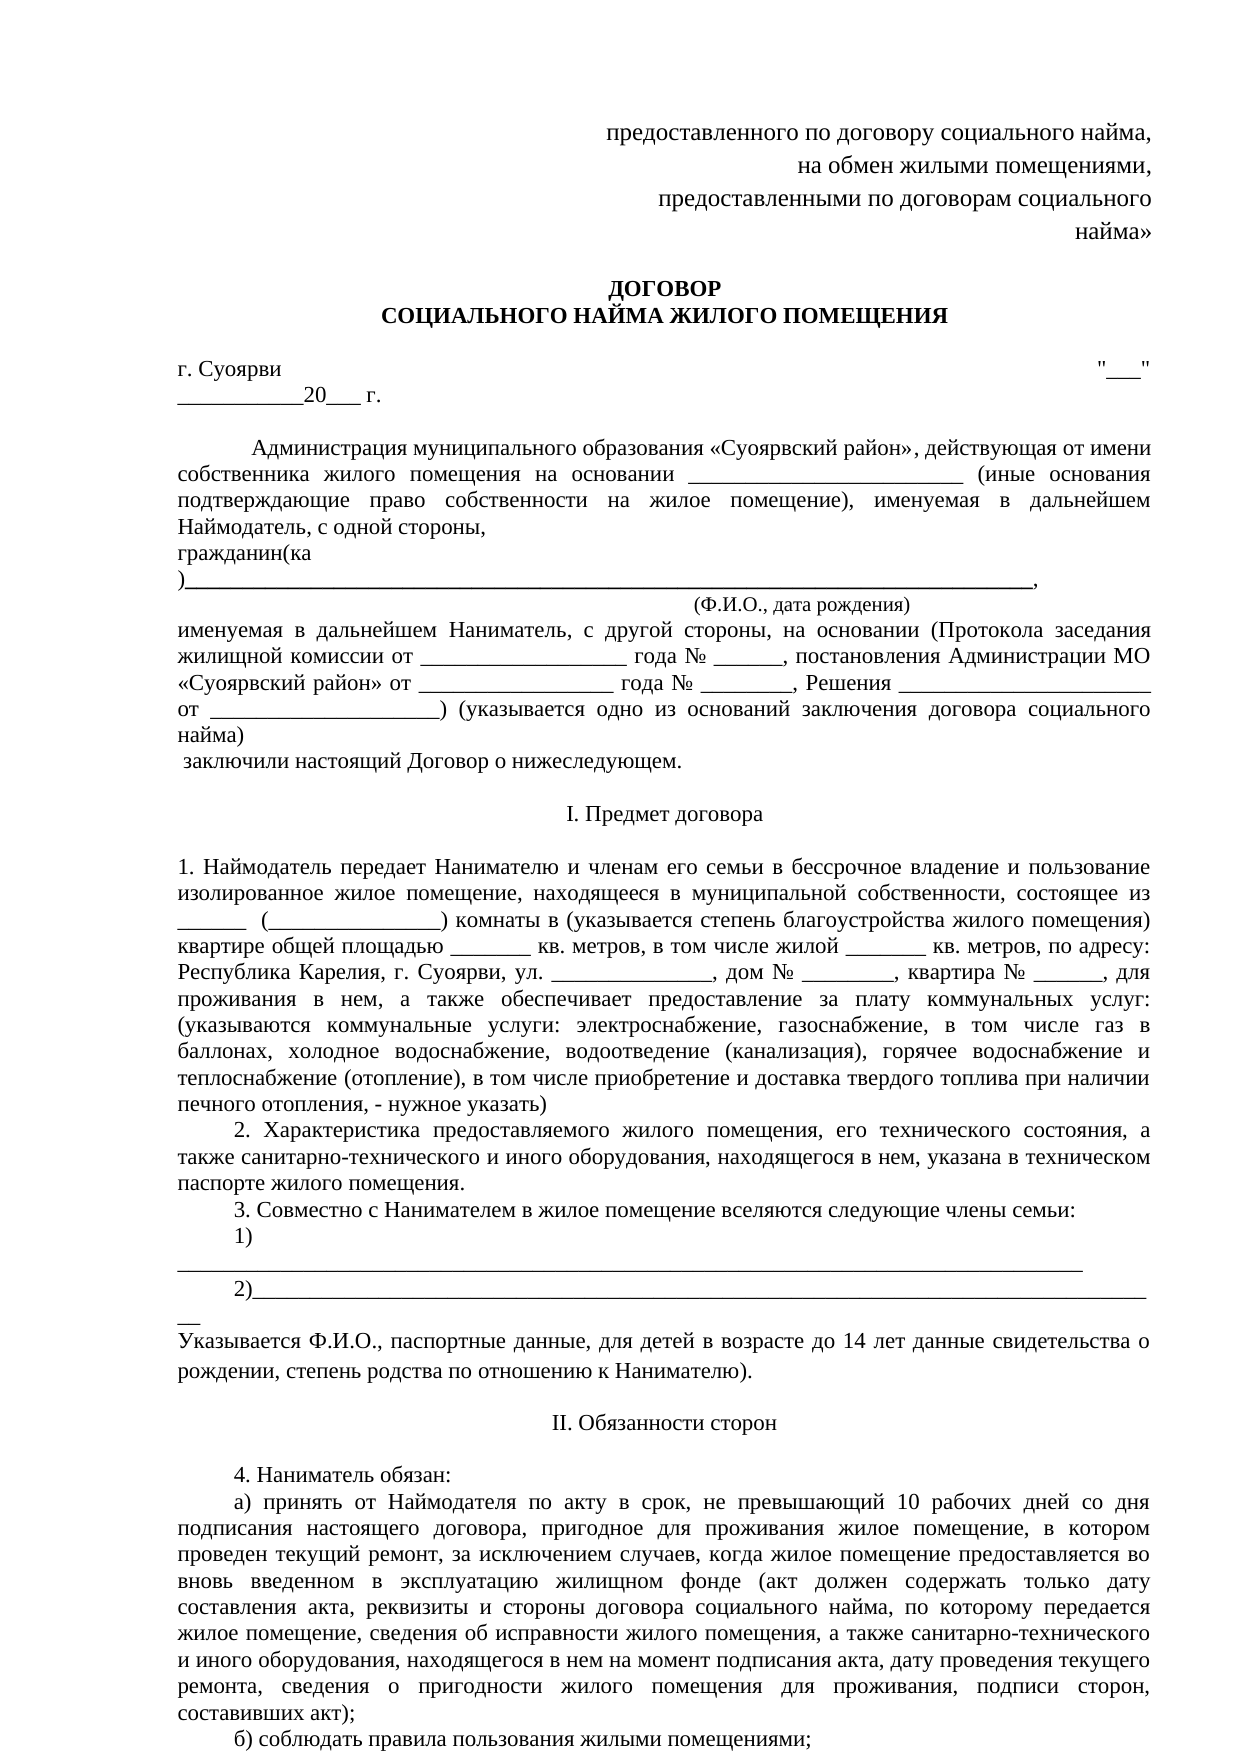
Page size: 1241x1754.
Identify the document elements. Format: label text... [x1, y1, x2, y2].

text 2. Характеристика предоставляемого жилого помещения, его технического состояния, а также санитарно-технического и иного оборудования, находящегося в нем, указана в техническом паспорте жилого помещения. [177, 1117, 1152, 1196]
text Администрация муниципального образования «Суоярвский район», действующая от имени собственника жилого помещения на основании ________________________ (иные основания подтверждающие право собственности на жилое помещение), именуемая в дальнейшем Наймодатель, с одной стороны, [177, 434, 1152, 539]
text предоставленными по договорам социального [177, 183, 1152, 212]
text а) принять от Наймодателя по акту в срок, не превышающий 10 рабочих дней со дня подписания настоящего договора, пригодное для проживания жилое помещение, в котором проведен текущий ремонт, за исключением случаев, когда жилое помещение предоставляется во вновь введенном в эксплуатацию жилищном фонде (акт должен содержать только дату составления акта, реквизиты и стороны договора социального найма, по которому передается жилое помещение, сведения об исправности жилого помещения, а также санитарно-технического и иного оборудования, находящегося в нем на момент подписания акта, дату проведения текущего ремонта, сведения о пригодности жилого помещения для проживания, подписи сторон, составивших акт); [177, 1488, 1152, 1725]
text б) соблюдать правила пользования жилыми помещениями; [177, 1725, 1152, 1751]
text 1. Наймодатель передает Нанимателю и членам его семьи в бессрочное владение и пользование изолированное жилое помещение, находящееся в муниципальной собственности, состоящее из ______ (_______________) комнаты в (указывается степень благоустройства жилого помещения) квартире общей площадью _______ кв. метров, в том числе жилой _______ кв. метров, по адресу: Республика Карелия, г. Суоярви, ул. ______________, дом № ________, квартира № ______, для проживания в нем, а также обеспечивает предоставление за плату коммунальных услуг: (указываются коммунальные услуги: электроснабжение, газоснабжение, в том числе газ в баллонах, холодное водоснабжение, водоотведение (канализация), горячее водоснабжение и теплоснабжение (отопление), в том числе приобретение и доставка твердого топлива при наличии печного отопления, - нужное указать) [177, 853, 1152, 1117]
text гражданин(ка)__________________________________________________________________________, [177, 539, 1152, 592]
text заключили настоящий Договор о нижеследующем. [177, 748, 1152, 774]
text 4. Наниматель обязан: [177, 1461, 1152, 1488]
text 2)________________________________________________________________________________ [177, 1275, 1152, 1327]
text именуемая в дальнейшем Наниматель, с другой стороны, на основании (Протокола заседания жилищной комиссии от __________________ года № ______, постановления Администрации МО «Суоярвский район» от _________________ года № ________, Решения ______________________ от ____________________) (указывается одно из оснований заключения договора социального найма) [177, 616, 1152, 748]
text Указывается Ф.И.О., паспортные данные, для детей в возрасте до 14 лет данные свидетельства о рождении, степень родства по отношению к Нанимателю). [177, 1327, 1152, 1384]
text II. Обязанности сторон [177, 1409, 1152, 1435]
text ДОГОВОР [177, 276, 1152, 302]
text предоставленного по договору социального найма, [177, 117, 1152, 146]
text 1) _______________________________________________________________________________ [177, 1222, 1152, 1275]
text 3. Совместно с Нанимателем в жилое помещение вселяются следующие члены семьи: [177, 1196, 1152, 1222]
text (Ф.И.О., дата рождения) [620, 592, 1152, 616]
text СОЦИАЛЬНОГО НАЙМА ЖИЛОГО ПОМЕЩЕНИЯ [177, 302, 1152, 328]
text I. Предмет договора [177, 800, 1152, 827]
text найма» [177, 216, 1152, 245]
text на обмен жилыми помещениями, [177, 150, 1152, 179]
text г. Суоярви "___" ___________20___ г. [177, 354, 1152, 407]
